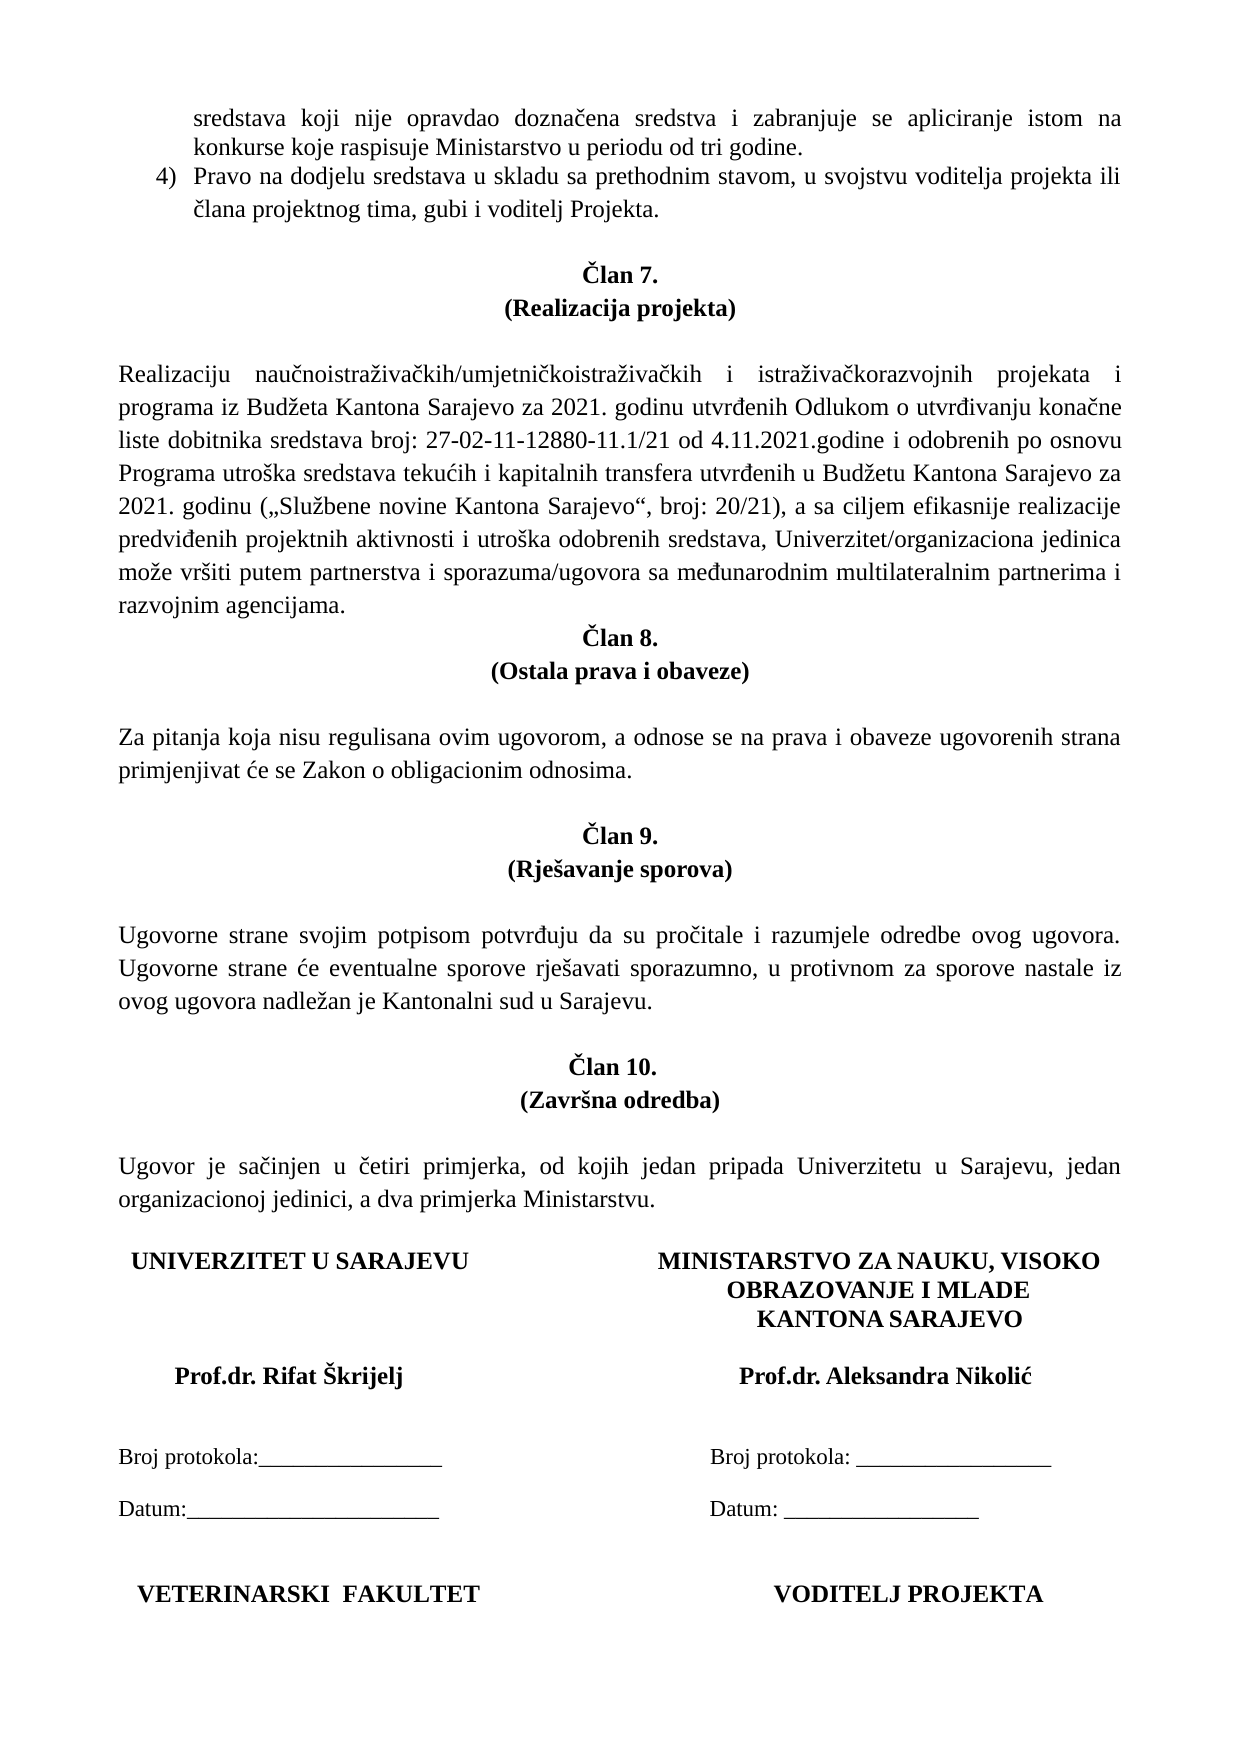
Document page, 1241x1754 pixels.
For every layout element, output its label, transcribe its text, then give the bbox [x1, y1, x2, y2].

text VETERINARSKI FAKULTET VODITELJ PROJEKTA [118, 1579, 1122, 1608]
text Ugovor je sačinjen u četiri primjerka, od kojih jedan pripada Univerzitetu u Sarajevu, jedan organizacionoj jedinici, a dva primjerka Ministarstvu. [118, 1151, 1122, 1213]
list Pravo na dodjelu sredstava u skladu sa prethodnim stavom, u svojstvu voditelja projekta ili člana projektnog tima, gubi i voditelj Projekta. [156, 161, 1122, 223]
text (Ostala prava i obaveze) [118, 656, 1122, 685]
text Prof.dr. Rifat Škrijelj [118, 1361, 583, 1390]
text Član 9. [118, 821, 1122, 850]
text Ugovorne strane svojim potpisom potvrđuju da su pročitale i razumjele odredbe ovog ugovora. Ugovorne strane će eventualne sporove rješavati sporazumno, u protivnom za sporove nastale iz ovog ugovora nadležan je Kantonalni sud u Sarajevu. [118, 920, 1122, 1015]
text Datum:______________________ Datum: _________________ [118, 1495, 1122, 1522]
text Član 10. [118, 1052, 1122, 1081]
text (Realizacija projekta) [118, 293, 1122, 322]
text Prof.dr. Aleksandra Nikolić [658, 1361, 1122, 1390]
text (Završna odredba) [118, 1085, 1122, 1114]
text (Rješavanje sporova) [118, 854, 1122, 883]
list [156, 103, 1122, 161]
text Član 7. [118, 260, 1122, 289]
text OBRAZOVANJE I MLADE [658, 1275, 1122, 1304]
text Član 8. [118, 623, 1122, 652]
text UNIVERZITET U SARAJEVU [118, 1246, 583, 1275]
text Realizaciju naučnoistraživačkih/umjetničkoistraživačkih i istraživačkorazvojnih projekata i programa iz Budžeta Kantona Sarajevo za 2021. godinu utvrđenih Odlukom o utvrđivanju konačne liste dobitnika sredstava broj: 27-02-11-12880-11.1/21 od 4.11.2021.godine i odobrenih po osnovu Programa utroška sredstava tekućih i kapitalnih transfera utvrđenih u Budžetu Kantona Sarajevo za 2021. godinu („Službene novine Kantona Sarajevo“, broj: 20/21), a sa ciljem efikasnije realizacije predviđenih projektnih aktivnosti i utroška odobrenih sredstava, Univerzitet/organizaciona jedinica može vršiti putem partnerstva i sporazuma/ugovora sa međunarodnim multilateralnim partnerima i razvojnim agencijama. [118, 359, 1122, 619]
text MINISTARSTVO ZA NAUKU, VISOKO [658, 1246, 1122, 1275]
text Broj protokola:________________ Broj protokola: _________________ [118, 1443, 1122, 1469]
text KANTONA SARAJEVO [658, 1304, 1122, 1332]
text Za pitanja koja nisu regulisana ovim ugovorom, a odnose se na prava i obaveze ugovorenih strana primjenjivat će se Zakon o obligacionim odnosima. [118, 722, 1122, 784]
